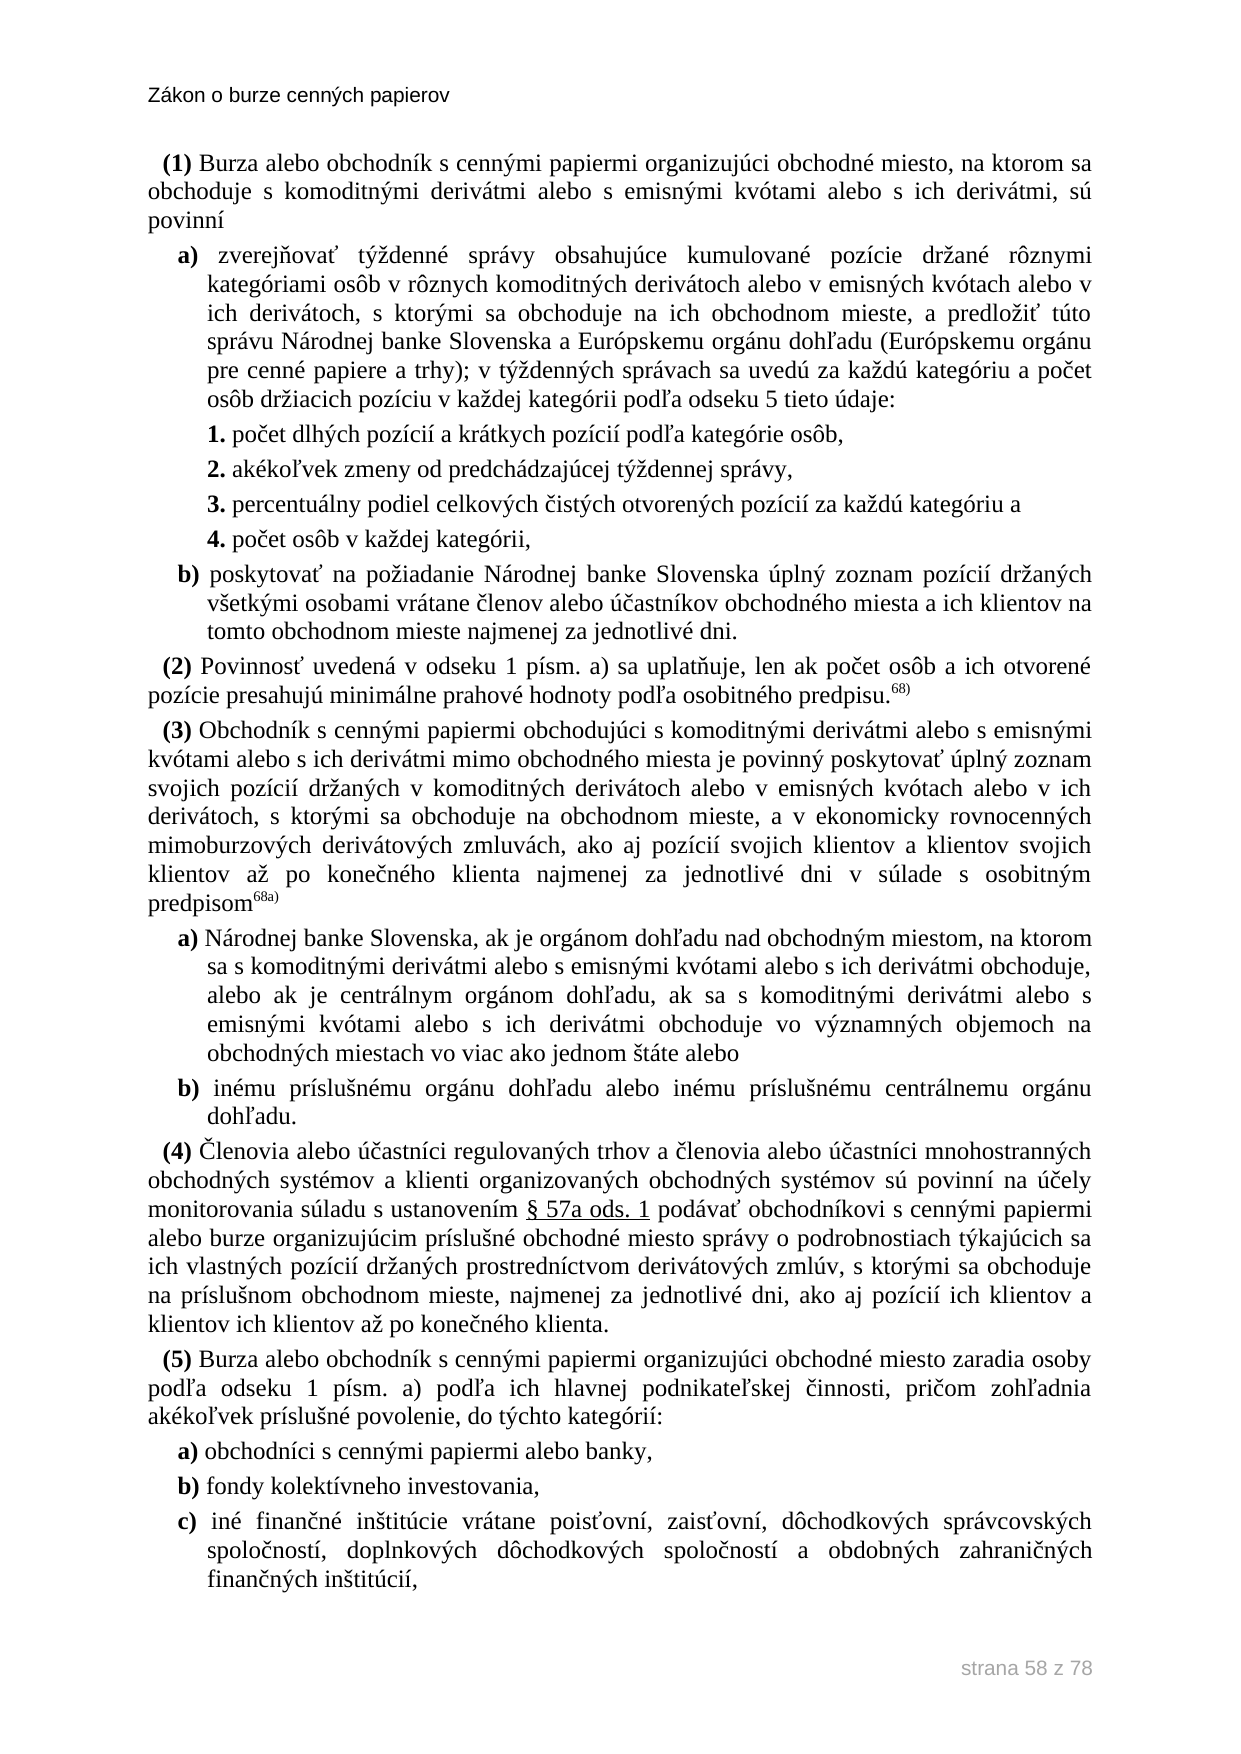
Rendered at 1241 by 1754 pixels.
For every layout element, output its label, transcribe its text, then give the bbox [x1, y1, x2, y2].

text a) obchodníci s cennými papiermi alebo banky, [177, 1436, 1093, 1465]
text (1) Burza alebo obchodník s cennými papiermi organizujúci obchodné miesto, na ktorom sa obchoduje s komoditnými derivátmi alebo s emisnými kvótami alebo s ich derivátmi, sú povinní [148, 148, 1093, 234]
text b) inému príslušnému orgánu dohľadu alebo inému príslušnému centrálnemu orgánu dohľadu. [177, 1073, 1093, 1130]
text (4) Členovia alebo účastníci regulovaných trhov a členovia alebo účastníci mnohostranných obchodných systémov a klienti organizovaných obchodných systémov sú povinní na účely monitorovania súladu s ustanovením § 57a ods. 1 podávať obchodníkovi s cennými papiermi alebo burze organizujúcim príslušné obchodné miesto správy o podrobnostiach týkajúcich sa ich vlastných pozícií držaných prostredníctvom derivátových zmlúv, s ktorými sa obchoduje na príslušnom obchodnom mieste, najmenej za jednotlivé dni, ako aj pozícií ich klientov a klientov ich klientov až po konečného klienta. [148, 1136, 1093, 1338]
text a) zverejňovať týždenné správy obsahujúce kumulované pozície držané rôznymi kategóriami osôb v rôznych komoditných derivátoch alebo v emisných kvótach alebo v ich derivátoch, s ktorými sa obchoduje na ich obchodnom mieste, a predložiť túto správu Národnej banke Slovenska a Európskemu orgánu dohľadu (Európskemu orgánu pre cenné papiere a trhy); v týždenných správach sa uvedú za každú kategóriu a počet osôb držiacich pozíciu v každej kategórii podľa odseku 5 tieto údaje: [177, 240, 1093, 413]
text (2) Povinnosť uvedená v odseku 1 písm. a) sa uplatňuje, len ak počet osôb a ich otvorené pozície presahujú minimálne prahové hodnoty podľa osobitného predpisu.68) [148, 651, 1093, 709]
text 2. akékoľvek zmeny od predchádzajúcej týždennej správy, [207, 454, 1093, 483]
text b) poskytovať na požiadanie Národnej banke Slovenska úplný zoznam pozícií držaných všetkými osobami vrátane členov alebo účastníkov obchodného miesta a ich klientov na tomto obchodnom mieste najmenej za jednotlivé dni. [177, 559, 1093, 645]
text (5) Burza alebo obchodník s cennými papiermi organizujúci obchodné miesto zaradia osoby podľa odseku 1 písm. a) podľa ich hlavnej podnikateľskej činnosti, pričom zohľadnia akékoľvek príslušné povolenie, do týchto kategórií: [148, 1344, 1093, 1430]
text 4. počet osôb v každej kategórii, [207, 524, 1093, 553]
text 3. percentuálny podiel celkových čistých otvorených pozícií za každú kategóriu a [207, 489, 1093, 518]
text c) iné finančné inštitúcie vrátane poisťovní, zaisťovní, dôchodkových správcovských spoločností, doplnkových dôchodkových spoločností a obdobných zahraničných finančných inštitúcií, [177, 1506, 1093, 1593]
text 1. počet dlhých pozícií a krátkych pozícií podľa kategórie osôb, [207, 419, 1093, 448]
text b) fondy kolektívneho investovania, [177, 1471, 1093, 1500]
text a) Národnej banke Slovenska, ak je orgánom dohľadu nad obchodným miestom, na ktorom sa s komoditnými derivátmi alebo s emisnými kvótami alebo s ich derivátmi obchoduje, alebo ak je centrálnym orgánom dohľadu, ak sa s komoditnými derivátmi alebo s emisnými kvótami alebo s ich derivátmi obchoduje vo významných objemoch na obchodných miestach vo viac ako jednom štáte alebo [177, 923, 1093, 1066]
text (3) Obchodník s cennými papiermi obchodujúci s komoditnými derivátmi alebo s emisnými kvótami alebo s ich derivátmi mimo obchodného miesta je povinný poskytovať úplný zoznam svojich pozícií držaných v komoditných derivátoch alebo v emisných kvótach alebo v ich derivátoch, s ktorými sa obchoduje na obchodnom mieste, a v ekonomicky rovnocenných mimoburzových derivátových zmluvách, ako aj pozícií svojich klientov a klientov svojich klientov až po konečného klienta najmenej za jednotlivé dni v súlade s osobitným predpisom68a) [148, 715, 1093, 916]
